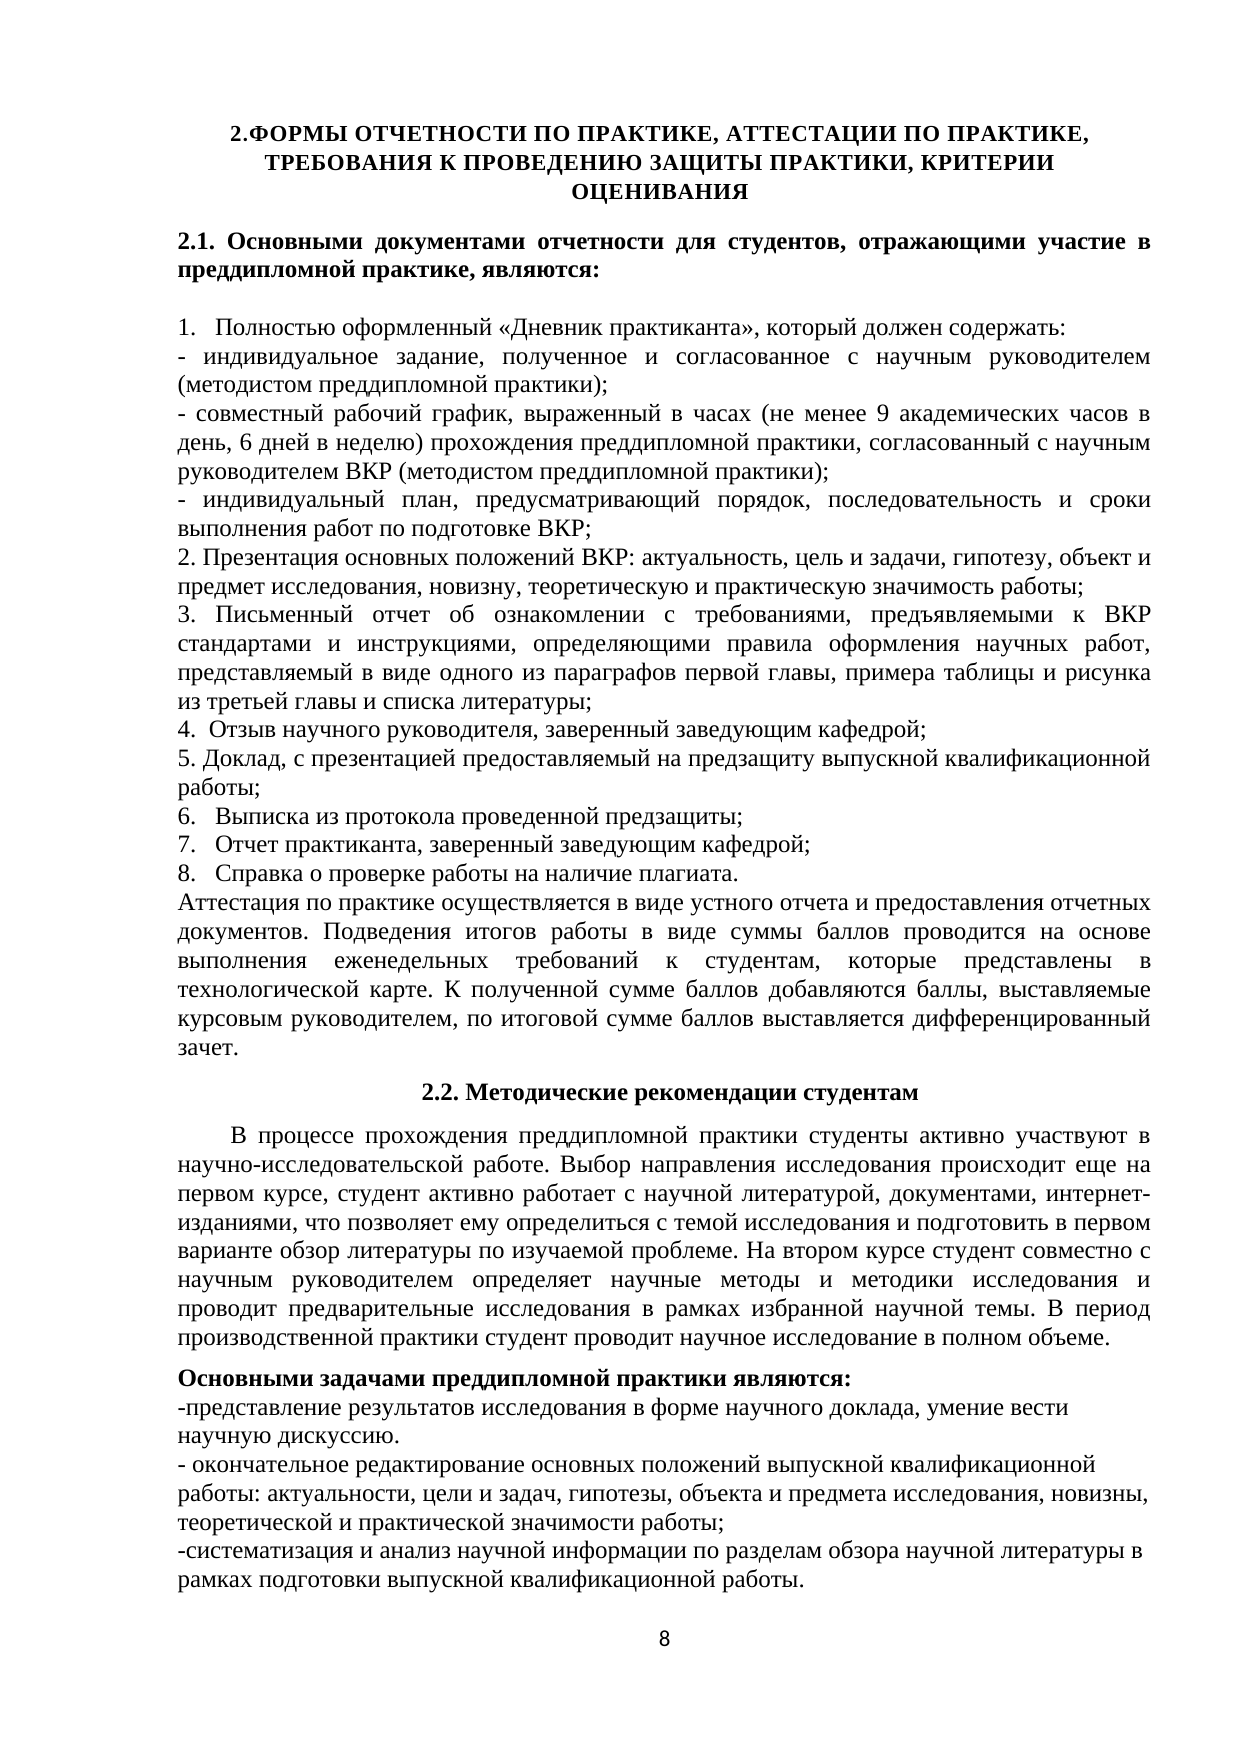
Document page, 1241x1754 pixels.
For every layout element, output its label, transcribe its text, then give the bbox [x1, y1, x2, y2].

text 2.1. Основными документами отчетности для студентов, отражающими участие в преддипломной практике, являются: [177, 226, 1152, 283]
text - индивидуальное задание, полученное и согласованное с научным руководителем (методистом преддипломной практики); [177, 341, 1152, 398]
list Полностью оформленный «Дневник практиканта», который должен содержать: [177, 312, 1152, 341]
text -представление результатов исследования в форме научного доклада, умение вести научную дискуссию. [177, 1392, 1152, 1449]
text -систематизация и анализ научной информации по разделам обзора научной литературы в рамках подготовки выпускной квалификационной работы. [177, 1536, 1152, 1593]
text - совместный рабочий график, выраженный в часах (не менее 9 академических часов в день, 6 дней в неделю) прохождения преддипломной практики, согласованный с научным руководителем ВКР (методистом преддипломной практики); [177, 398, 1152, 484]
text 2.ФОРМЫ ОТЧЕТНОСТИ ПО ПРАКТИКЕ, АТТЕСТАЦИИ ПО ПРАКТИКЕ, ТРЕБОВАНИЯ К ПРОВЕДЕНИЮ ЗАЩИТЫ ПРАКТИКИ, КРИТЕРИИ ОЦЕНИВАНИЯ [177, 118, 1142, 205]
text Аттестация по практике осуществляется в виде устного отчета и предоставления отчетных документов. Подведения итогов работы в виде суммы баллов проводится на основе выполнения еженедельных требований к студентам, которые представлены в технологической карте. К полученной сумме баллов добавляются баллы, выставляемые курсовым руководителем, по итоговой сумме баллов выставляется дифференцированный зачет. [177, 887, 1152, 1061]
text 2. Презентация основных положений ВКР: актуальность, цель и задачи, гипотезу, объект и предмет исследования, новизну, теоретическую и практическую значимость работы; [177, 542, 1152, 599]
list Выписка из протокола проведенной предзащиты; [177, 801, 1152, 829]
text Основными задачами преддипломной практики являются: [177, 1363, 1152, 1392]
text 4. Отзыв научного руководителя, заверенный заведующим кафедрой; [177, 714, 1152, 743]
text 5. Доклад, с презентацией предоставляемый на предзащиту выпускной квалификационной работы; [177, 743, 1152, 801]
list Отчет практиканта, заверенный заведующим кафедрой; [177, 829, 1152, 858]
list Справка о проверке работы на наличие плагиата. [177, 858, 1152, 887]
text 2.2. Методические рекомендации студентам [177, 1077, 1163, 1106]
text - окончательное редактирование основных положений выпускной квалификационной работы: актуальности, цели и задач, гипотезы, объекта и предмета исследования, новизны, теоретической и практической значимости работы; [177, 1449, 1152, 1536]
text 3. Письменный отчет об ознакомлении с требованиями, предъявляемыми к ВКР стандартами и инструкциями, определяющими правила оформления научных работ, представляемый в виде одного из параграфов первой главы, примера таблицы и рисунка из третьей главы и списка литературы; [177, 599, 1152, 714]
text В процессе прохождения преддипломной практики студенты активно участвуют в научно-исследовательской работе. Выбор направления исследования происходит еще на первом курсе, студент активно работает с научной литературой, документами, интернет-изданиями, что позволяет ему определиться с темой исследования и подготовить в первом варианте обзор литературы по изучаемой проблеме. На втором курсе студент совместно с научным руководителем определяет научные методы и методики исследования и проводит предварительные исследования в рамках избранной научной темы. В период производственной практики студент проводит научное исследование в полном объеме. [177, 1121, 1152, 1351]
text - индивидуальный план, предусматривающий порядок, последовательность и сроки выполнения работ по подготовке ВКР; [177, 484, 1152, 542]
